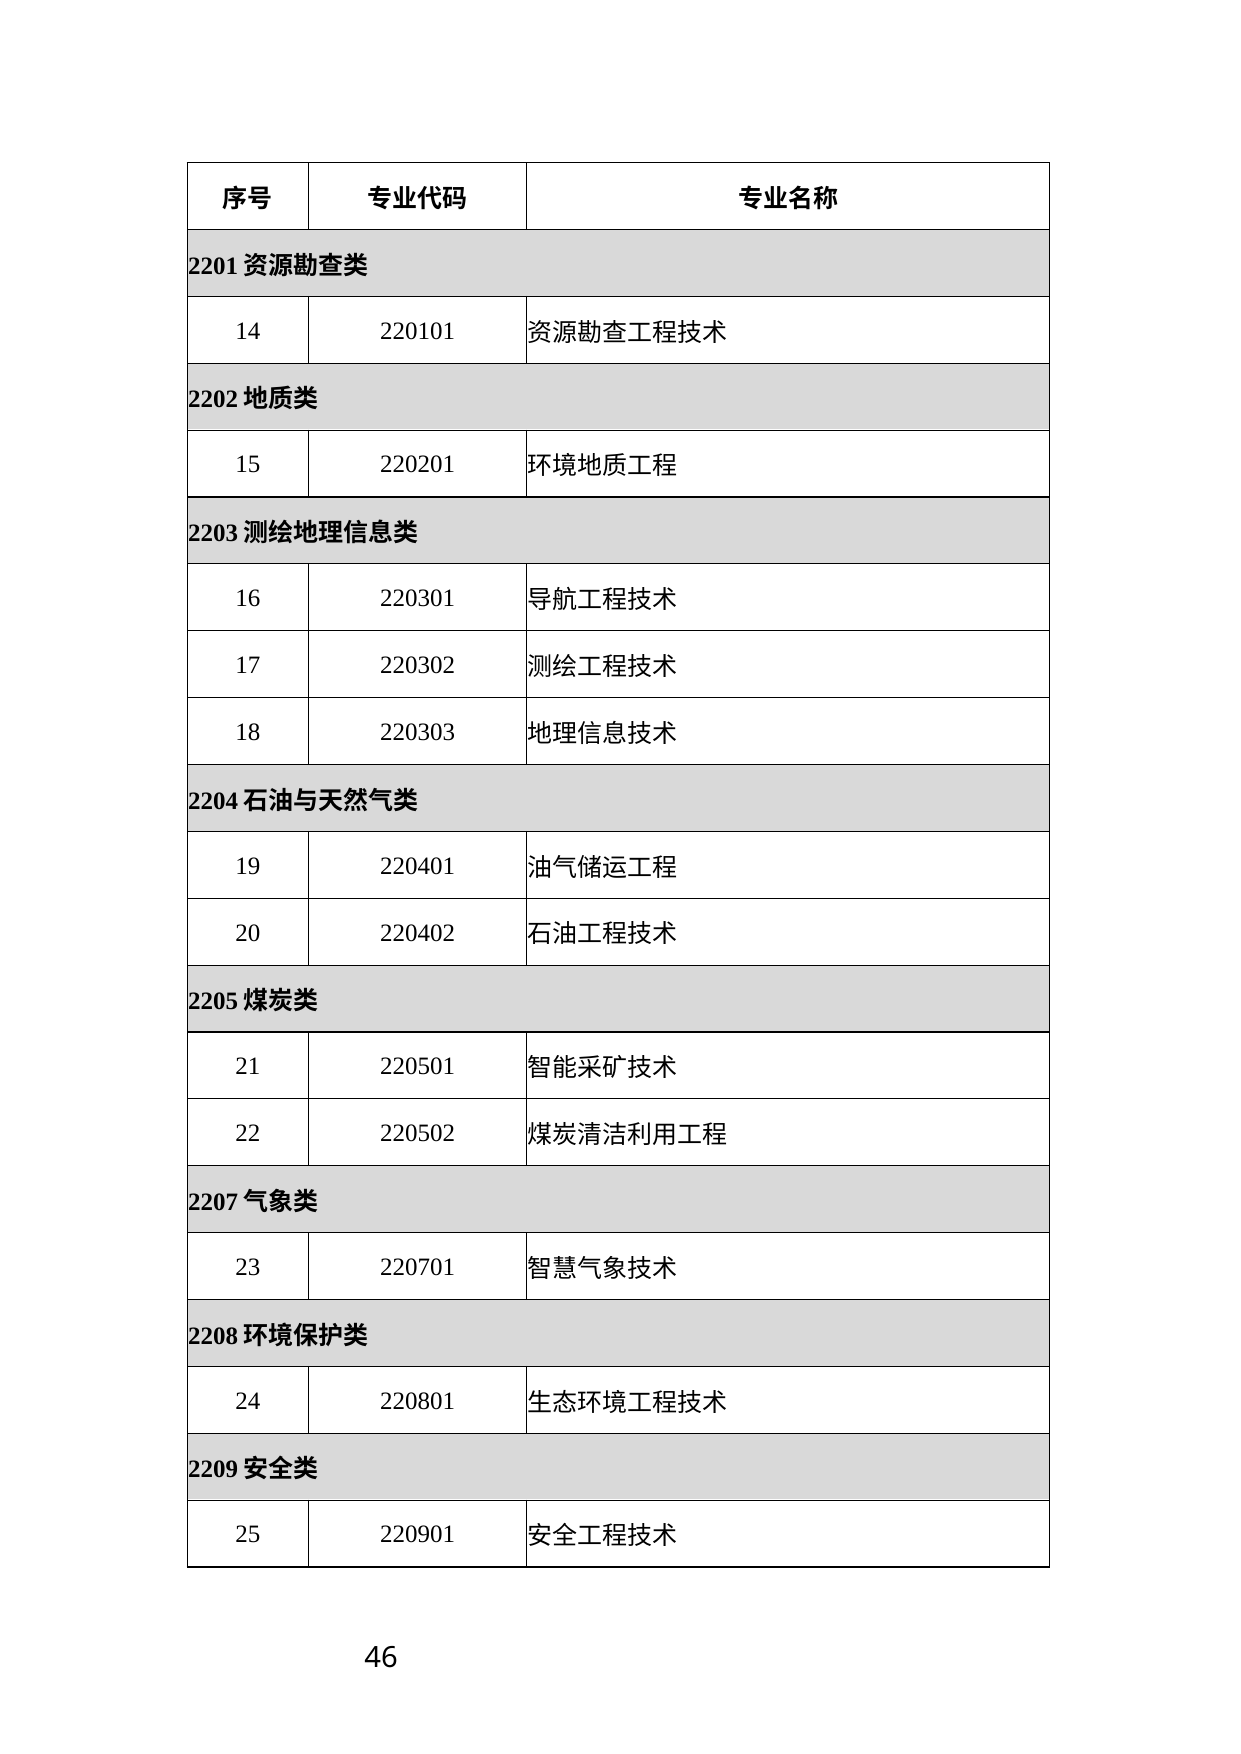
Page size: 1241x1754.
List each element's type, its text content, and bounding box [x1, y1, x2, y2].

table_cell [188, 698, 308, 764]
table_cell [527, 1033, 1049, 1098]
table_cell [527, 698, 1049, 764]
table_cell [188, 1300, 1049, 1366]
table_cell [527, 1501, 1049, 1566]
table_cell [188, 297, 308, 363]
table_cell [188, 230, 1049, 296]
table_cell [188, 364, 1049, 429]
table_header 序号 [188, 163, 308, 229]
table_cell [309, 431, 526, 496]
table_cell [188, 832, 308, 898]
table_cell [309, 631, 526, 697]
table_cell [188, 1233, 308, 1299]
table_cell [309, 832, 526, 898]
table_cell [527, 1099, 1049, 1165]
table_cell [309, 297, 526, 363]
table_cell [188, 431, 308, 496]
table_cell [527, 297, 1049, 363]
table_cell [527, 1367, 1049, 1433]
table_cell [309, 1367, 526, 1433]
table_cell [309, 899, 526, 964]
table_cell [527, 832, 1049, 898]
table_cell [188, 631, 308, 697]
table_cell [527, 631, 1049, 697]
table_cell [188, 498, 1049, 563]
table_header 专业代码 [309, 163, 526, 229]
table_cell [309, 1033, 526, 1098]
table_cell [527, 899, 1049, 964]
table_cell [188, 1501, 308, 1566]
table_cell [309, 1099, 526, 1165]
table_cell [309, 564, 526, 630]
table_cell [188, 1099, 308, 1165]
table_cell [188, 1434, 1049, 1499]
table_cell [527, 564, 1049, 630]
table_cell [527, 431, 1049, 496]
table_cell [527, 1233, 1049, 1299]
table_header 专业名称 [527, 163, 1049, 229]
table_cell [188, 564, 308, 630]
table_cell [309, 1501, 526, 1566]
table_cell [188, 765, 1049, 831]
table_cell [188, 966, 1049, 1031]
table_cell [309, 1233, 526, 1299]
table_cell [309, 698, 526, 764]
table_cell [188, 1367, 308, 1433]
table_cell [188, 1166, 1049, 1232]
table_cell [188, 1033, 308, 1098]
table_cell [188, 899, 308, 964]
